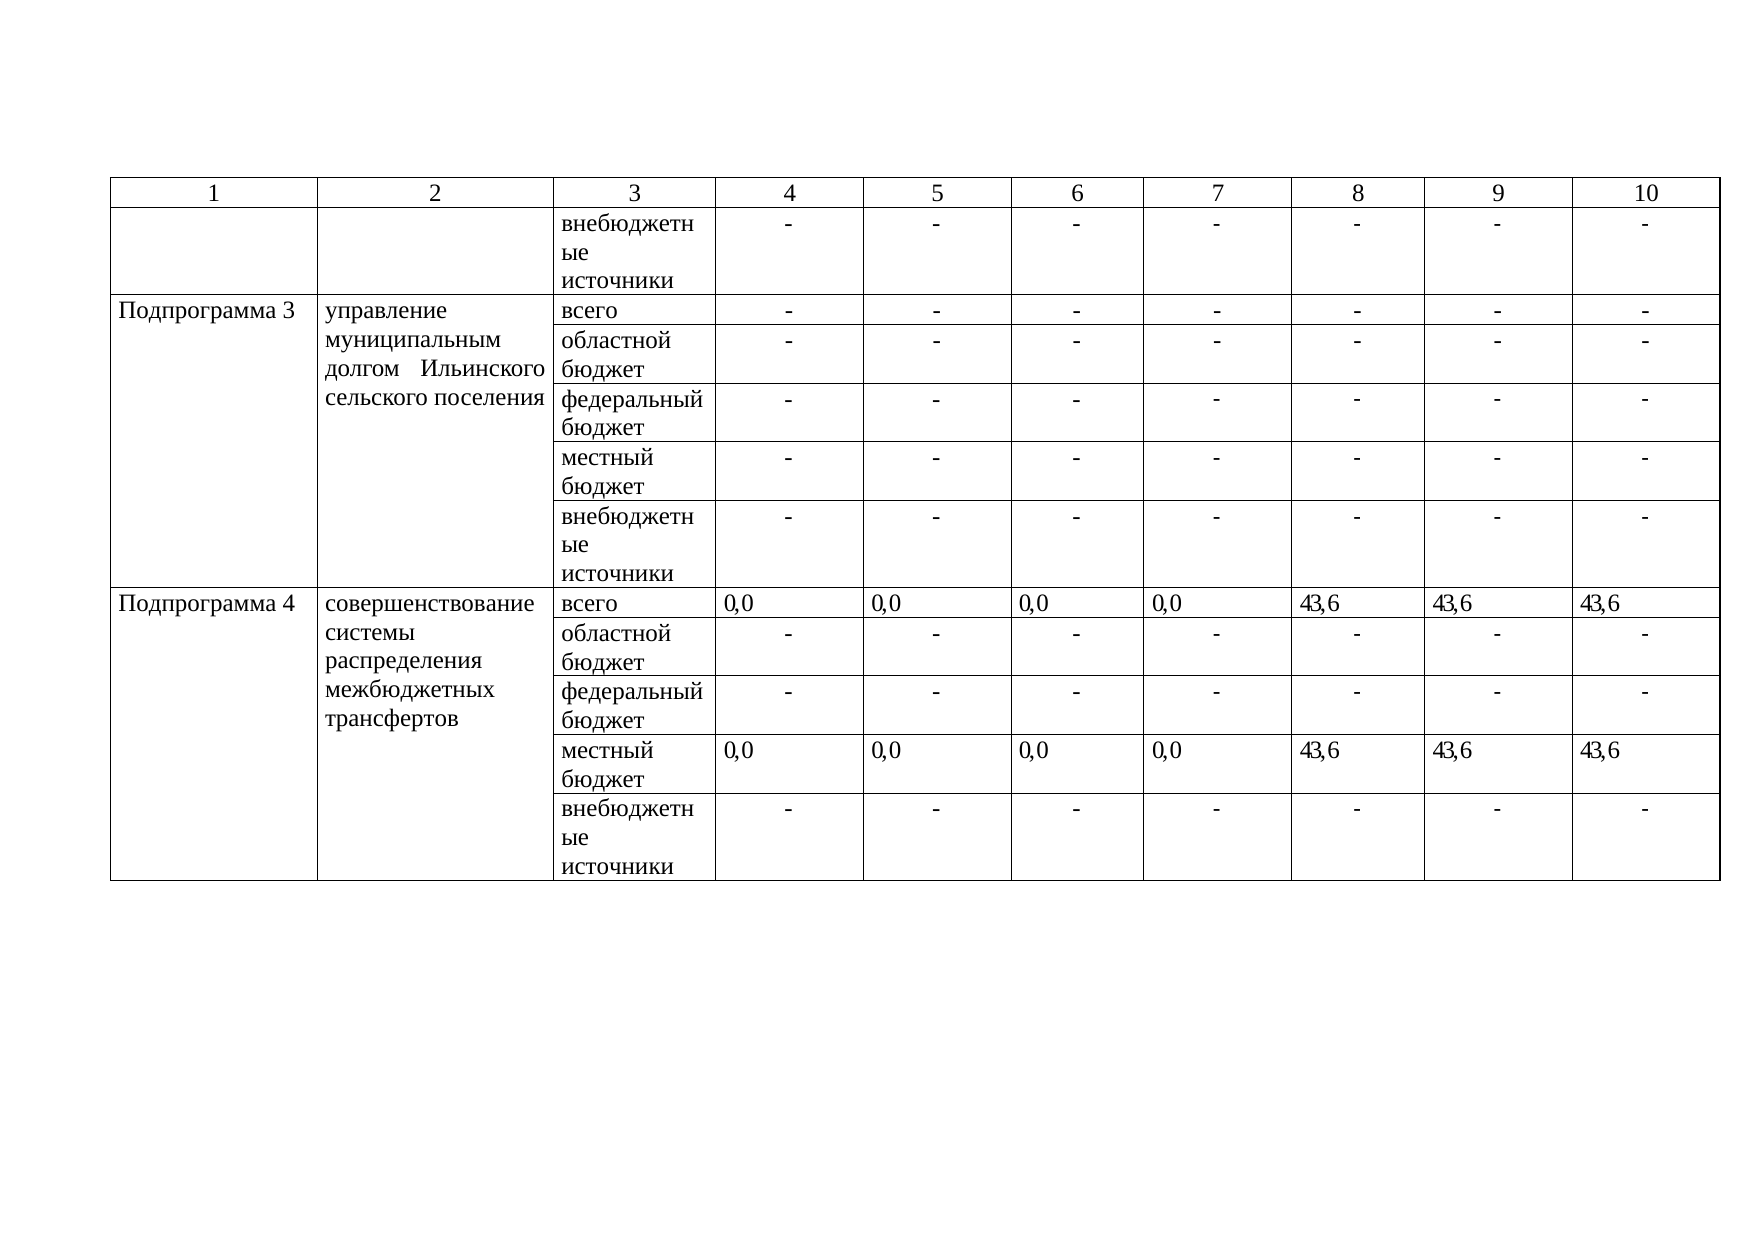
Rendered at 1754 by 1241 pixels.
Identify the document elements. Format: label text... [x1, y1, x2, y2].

table_cell - [1292, 208, 1424, 294]
table_cell - [1012, 501, 1143, 587]
table_cell - [1144, 676, 1291, 734]
table_cell - [1292, 794, 1424, 880]
table_cell - [864, 676, 1011, 734]
table_cell 43, 6 [1292, 588, 1424, 617]
table_cell - [716, 325, 863, 383]
table_cell Подпрограмма 4 [111, 588, 317, 880]
table_cell - [716, 794, 863, 880]
table_cell - [864, 208, 1011, 294]
table_cell - [1425, 618, 1572, 675]
table_cell - [1573, 794, 1719, 880]
table_cell - [864, 501, 1011, 587]
table_cell - [1012, 384, 1143, 441]
table_cell - [1292, 618, 1424, 675]
table_cell внебюджетные источники [554, 208, 715, 294]
table_cell 43, 6 [1573, 735, 1719, 792]
table_cell - [1012, 618, 1143, 675]
table_cell - [1573, 384, 1719, 441]
table_cell федеральный бюджет [554, 384, 715, 441]
table_cell - [1292, 676, 1424, 734]
table_cell - [716, 384, 863, 441]
table_cell - [1425, 384, 1572, 441]
table_cell - [864, 442, 1011, 500]
table_cell - [1292, 501, 1424, 587]
table_cell - [1573, 208, 1719, 294]
table_cell - [1573, 442, 1719, 500]
table_cell 0, 0 [716, 588, 863, 617]
table_cell - [864, 384, 1011, 441]
table_cell 43, 6 [1425, 588, 1572, 617]
table_cell Подпрограмма 3 [111, 295, 317, 587]
table_cell - [1144, 208, 1291, 294]
table_cell местный бюджет [554, 735, 715, 792]
table_cell - [864, 295, 1011, 324]
table_cell - [1144, 325, 1291, 383]
table_cell 43, 6 [1573, 588, 1719, 617]
table_header 2 [318, 178, 553, 207]
table_cell - [864, 618, 1011, 675]
table_cell - [1012, 295, 1143, 324]
table_cell всего [554, 295, 715, 324]
table_header 3 [554, 178, 715, 207]
table_cell - [864, 325, 1011, 383]
table_cell - [716, 618, 863, 675]
table_cell - [1144, 618, 1291, 675]
table_cell - [1144, 442, 1291, 500]
table_cell - [1144, 384, 1291, 441]
table_cell - [1012, 794, 1143, 880]
table_cell - [864, 794, 1011, 880]
table_cell - [1292, 442, 1424, 500]
table_cell - [1144, 295, 1291, 324]
table_cell - [1012, 442, 1143, 500]
table_cell 0, 0 [1012, 735, 1143, 792]
table_header 6 [1012, 178, 1143, 207]
table_cell областной бюджет [554, 325, 715, 383]
table_cell - [1573, 618, 1719, 675]
table_cell - [1012, 676, 1143, 734]
table_cell - [716, 442, 863, 500]
table_header 4 [716, 178, 863, 207]
table_cell - [1012, 208, 1143, 294]
table_header 10 [1573, 178, 1719, 207]
table_cell управление муниципальным долгом Ильинского сельского поселения [318, 295, 553, 587]
table_cell - [1144, 794, 1291, 880]
table_cell 43, 6 [1292, 735, 1424, 792]
table_cell - [1292, 325, 1424, 383]
table_cell - [716, 501, 863, 587]
table_cell всего [554, 588, 715, 617]
table_cell - [716, 676, 863, 734]
table_cell областной бюджет [554, 618, 715, 675]
table_cell местный бюджет [554, 442, 715, 500]
table_cell - [1012, 325, 1143, 383]
table_cell внебюджетные источники [554, 794, 715, 880]
table_cell - [1573, 325, 1719, 383]
table_cell 0, 0 [716, 735, 863, 792]
table_header 8 [1292, 178, 1424, 207]
table_cell совершенствование системы распределения межбюджетных трансфертов [318, 588, 553, 880]
table_cell - [1573, 295, 1719, 324]
table_cell - [1425, 794, 1572, 880]
table_cell 0, 0 [1144, 735, 1291, 792]
table_cell - [716, 295, 863, 324]
table_cell 43, 6 [1425, 735, 1572, 792]
table_header 7 [1144, 178, 1291, 207]
table_cell - [1144, 501, 1291, 587]
table_cell - [1425, 208, 1572, 294]
table_header 1 [111, 178, 317, 207]
table_cell - [1292, 384, 1424, 441]
table_cell - [716, 208, 863, 294]
table_cell - [1425, 325, 1572, 383]
table_cell - [1425, 501, 1572, 587]
table_cell - [1425, 676, 1572, 734]
table_cell 0, 0 [1012, 588, 1143, 617]
table_cell - [1573, 676, 1719, 734]
table_cell - [1292, 295, 1424, 324]
table_cell федеральный бюджет [554, 676, 715, 734]
table_cell внебюджетные источники [554, 501, 715, 587]
table_cell 0, 0 [1144, 588, 1291, 617]
table_cell - [1573, 501, 1719, 587]
table_cell 0, 0 [864, 588, 1011, 617]
table_cell - [1425, 442, 1572, 500]
table_cell 0, 0 [864, 735, 1011, 792]
table_cell - [1425, 295, 1572, 324]
table_header 9 [1425, 178, 1572, 207]
table_header 5 [864, 178, 1011, 207]
